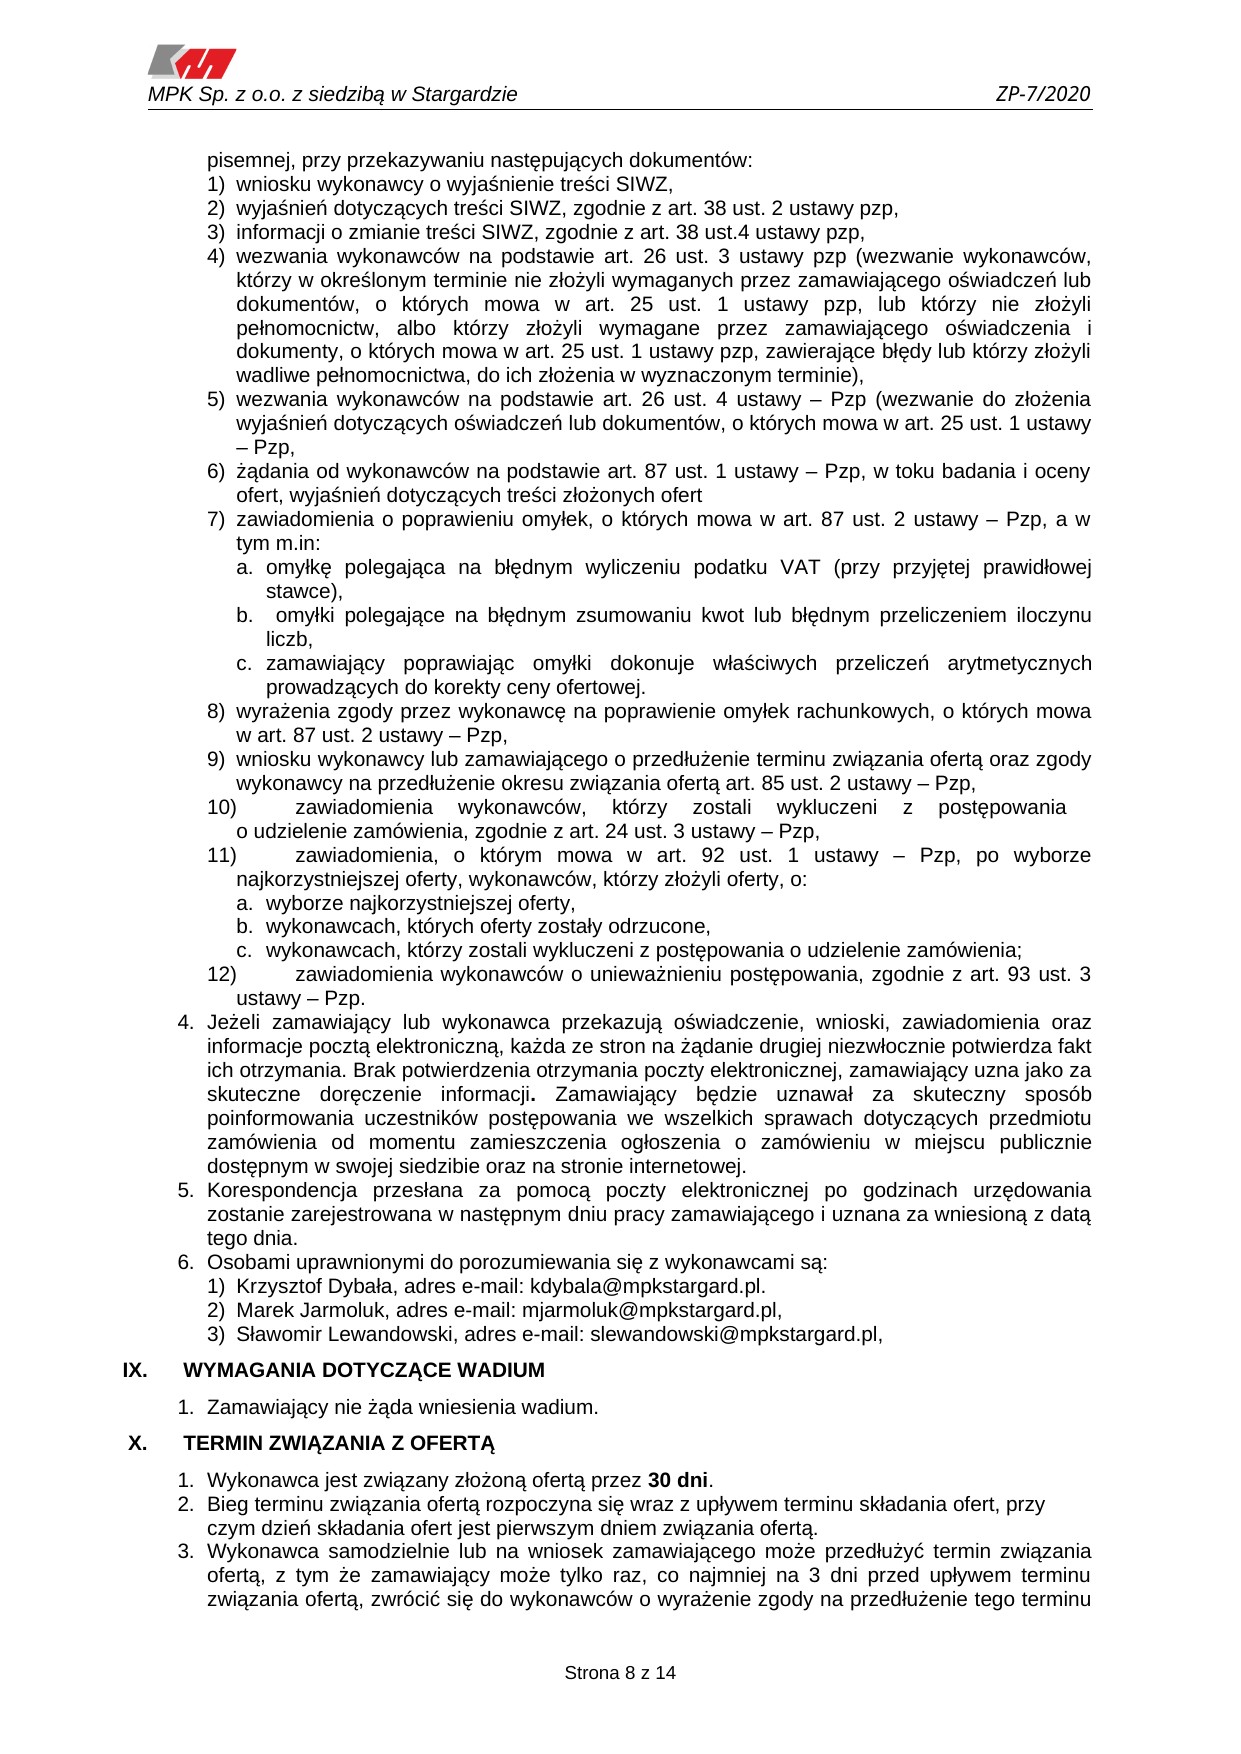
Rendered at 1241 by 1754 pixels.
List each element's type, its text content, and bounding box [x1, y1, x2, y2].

list Krzysztof Dybała, adres e-mail: kdybala@mpkstargard.pl. [207, 1274, 1093, 1298]
list zawiadomienia wykonawców, którzy zostali wykluczeni z postępowania o udzielenie zamówienia, zgodnie z art. 24 ust. 3 ustawy – Pzp, [207, 794, 1093, 842]
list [177, 148, 1093, 172]
list Marek Jarmoluk, adres e-mail: mjarmoluk@mpkstargard.pl, [207, 1298, 1093, 1322]
list wezwania wykonawców na podstawie art. 26 ust. 3 ustawy pzp (wezwanie wykonawców, którzy w określonym terminie nie złożyli wymaganych przez zamawiającego oświadczeń lub dokumentów, o których mowa w art. 25 ust. 1 ustawy pzp, lub którzy nie złożyli pełnomocnictw, albo którzy złożyli wymagane przez zamawiającego oświadczenia i dokumenty, o których mowa w art. 25 ust. 1 ustawy pzp, zawierające błędy lub którzy złożyli wadliwe pełnomocnictwa, do ich złożenia w wyznaczonym terminie), [207, 243, 1093, 387]
list Termin związania z ofertą [148, 1431, 1093, 1455]
list zamawiający poprawiając omyłki dokonuje właściwych przeliczeń arytmetycznych prowadzących do korekty ceny ofertowej. [236, 651, 1093, 699]
list wyjaśnień dotyczących treści SIWZ, zgodnie z art. 38 ust. 2 ustawy pzp, [207, 196, 1093, 219]
list informacji o zmianie treści SIWZ, zgodnie z art. 38 ust.4 ustawy pzp, [207, 219, 1093, 243]
list wniosku wykonawcy lub zamawiającego o przedłużenie terminu związania ofertą oraz zgody wykonawcy na przedłużenie okresu związania ofertą art. 85 ust. 2 ustawy – Pzp, [207, 747, 1093, 794]
list Osobami uprawnionymi do porozumiewania się z wykonawcami są: [177, 1250, 1093, 1274]
picture [147, 44, 237, 79]
list Jeżeli zamawiający lub wykonawca przekazują oświadczenie, wnioski, zawiadomienia oraz informacje pocztą elektroniczną, każda ze stron na żądanie drugiej niezwłocznie potwierdza fakt ich otrzymania. Brak potwierdzenia otrzymania poczty elektronicznej, zamawiający uzna jako za skuteczne doręczenie informacji. Zamawiający będzie uznawał za skuteczny sposób poinformowania uczestników postępowania we wszelkich sprawach dotyczących przedmiotu zamówienia od momentu zamieszczenia ogłoszenia o zamówieniu w miejscu publicznie dostępnym w swojej siedzibie oraz na stronie internetowej. [177, 1010, 1093, 1178]
list wezwania wykonawców na podstawie art. 26 ust. 4 ustawy – Pzp (wezwanie do złożenia wyjaśnień dotyczących oświadczeń lub dokumentów, o których mowa w art. 25 ust. 1 ustawy – Pzp, [207, 387, 1093, 459]
list wyborze najkorzystniejszej oferty, [236, 890, 1093, 914]
list zawiadomienia, o którym mowa w art. 92 ust. 1 ustawy – Pzp, po wyborze najkorzystniejszej oferty, wykonawców, którzy złożyli oferty, o: [207, 842, 1093, 890]
list Zamawiający nie żąda wniesienia wadium. [177, 1394, 1093, 1418]
list wymagania dotyczące wadium [148, 1358, 1093, 1382]
list Wykonawca jest związany złożoną ofertą przez 30 dni. [177, 1467, 1093, 1491]
list Sławomir Lewandowski, adres e-mail: slewandowski@mpkstargard.pl, [207, 1322, 1093, 1346]
list wykonawcach, których oferty zostały odrzucone, [236, 914, 1093, 938]
list omyłkę polegająca na błędnym wyliczeniu podatku VAT (przy przyjętej prawidłowej stawce), [236, 555, 1093, 603]
list żądania od wykonawców na podstawie art. 87 ust. 1 ustawy – Pzp, w toku badania i oceny ofert, wyjaśnień dotyczących treści złożonych ofert [207, 459, 1093, 507]
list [177, 1539, 1093, 1611]
list wykonawcach, którzy zostali wykluczeni z postępowania o udzielenie zamówienia; [236, 938, 1093, 962]
list wyrażenia zgody przez wykonawcę na poprawienie omyłek rachunkowych, o których mowa w art. 87 ust. 2 ustawy – Pzp, [207, 699, 1093, 747]
list wniosku wykonawcy o wyjaśnienie treści SIWZ, [207, 172, 1093, 196]
list zawiadomienia o poprawieniu omyłek, o których mowa w art. 87 ust. 2 ustawy – Pzp, a w tym m.in: [207, 507, 1093, 555]
list Korespondencja przesłana za pomocą poczty elektronicznej po godzinach urzędowania zostanie zarejestrowana w następnym dniu pracy zamawiającego i uznana za wniesioną z datą tego dnia. [177, 1178, 1093, 1250]
list zawiadomienia wykonawców o unieważnieniu postępowania, zgodnie z art. 93 ust. 3 ustawy – Pzp. [207, 962, 1093, 1010]
list Bieg terminu związania ofertą rozpoczyna się wraz z upływem terminu składania ofert, przy czym dzień składania ofert jest pierwszym dniem związania ofertą. [177, 1491, 1093, 1539]
list omyłki polegające na błędnym zsumowaniu kwot lub błędnym przeliczeniem iloczynu liczb, [236, 603, 1093, 651]
